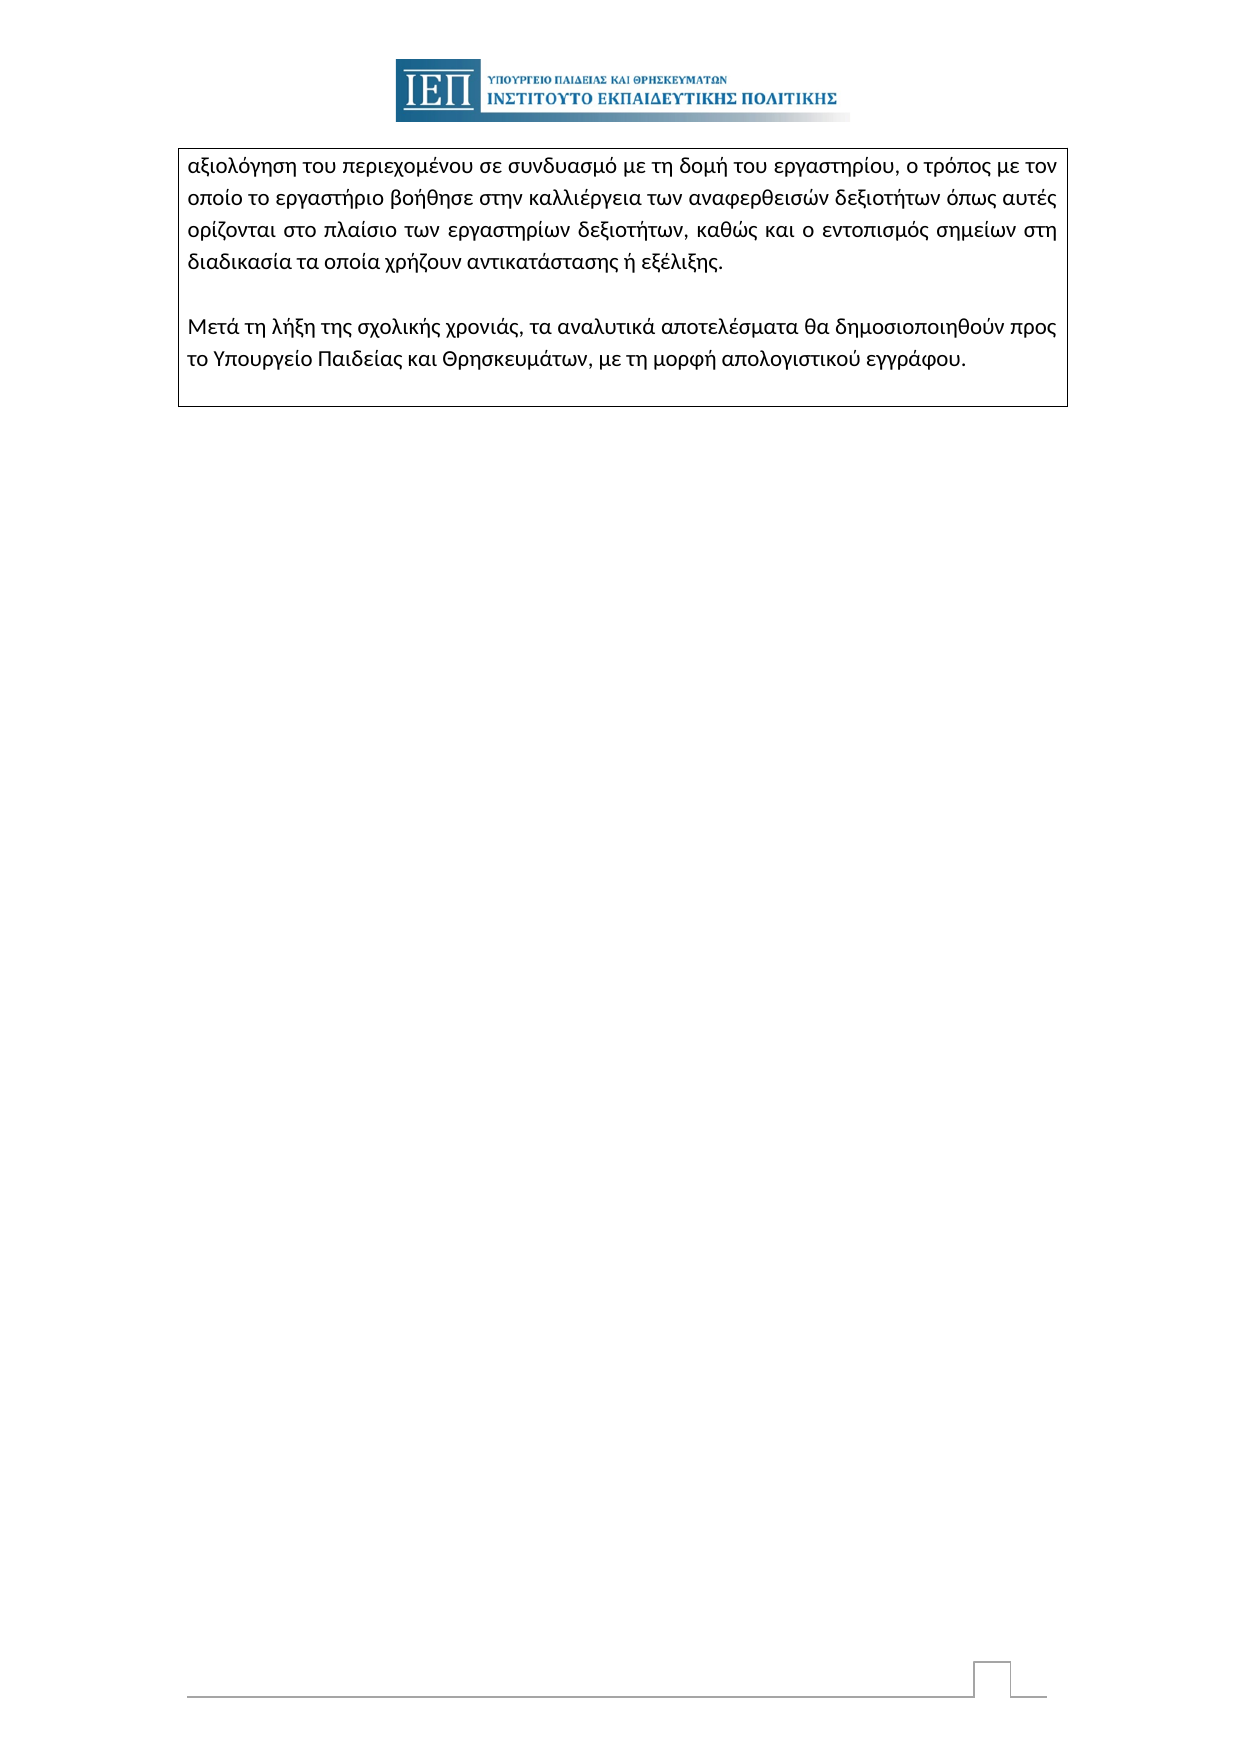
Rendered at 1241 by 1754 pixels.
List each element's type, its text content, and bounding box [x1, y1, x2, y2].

picture [395, 59, 851, 122]
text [179, 149, 1067, 275]
text Μετά τη λήξη της σχολικής χρονιάς, τα αναλυτικά αποτελέσματα θα δημοσιοποιηθούν προς το Υπουργείο Παιδείας και Θρησκευμάτων, με τη μορφή απολογιστικού εγγράφου. [179, 309, 1067, 372]
